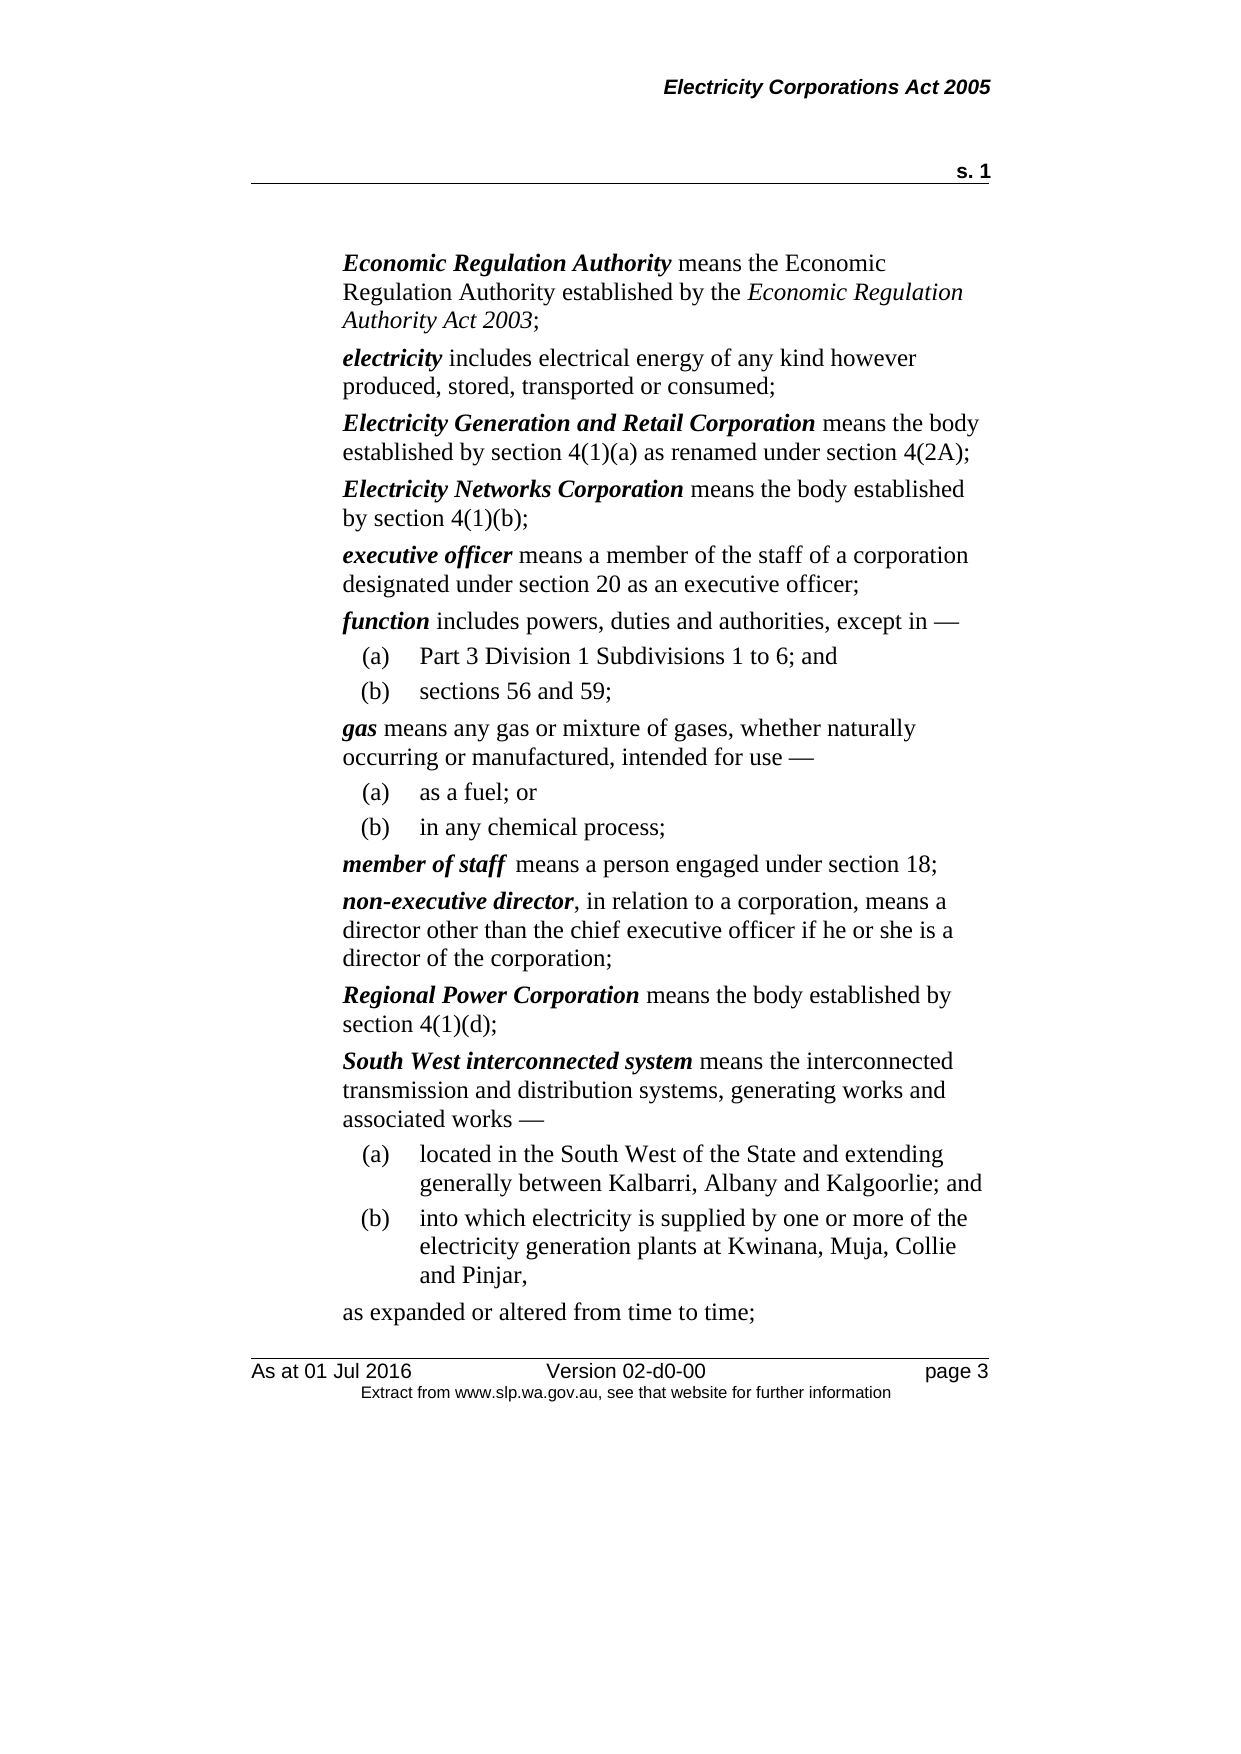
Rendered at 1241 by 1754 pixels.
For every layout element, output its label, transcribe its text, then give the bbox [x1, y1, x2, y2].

text non-executive director, in relation to a corporation, means a director other than the chief executive officer if he or she is a director of the corporation; [251, 886, 989, 972]
text South West interconnected system means the interconnected transmission and distribution systems, generating works and associated works — [251, 1046, 989, 1133]
text (a) Part 3 Division 1 Subdivisions 1 to 6; and [251, 641, 989, 670]
text member of staff means a person engaged under section 18; [251, 849, 989, 878]
text Electricity Generation and Retail Corporation means the body established by section 4(1)(a) as renamed under section 4(2A); [251, 408, 989, 466]
text executive officer means a member of the staff of a corporation designated under section 20 as an executive officer; [251, 540, 989, 598]
text (a) located in the South West of the State and extending generally between Kalbarri, and ; and [251, 1139, 989, 1196]
text as expanded or altered from time to time; [251, 1297, 989, 1326]
text electricity includes electrical energy of any kind however produced, stored, transported or consumed; [251, 343, 989, 400]
text Regional Power Corporation means the body established by section 4(1)(d); [251, 981, 989, 1038]
text function includes powers, duties and authorities, except in — [251, 606, 989, 635]
text (b) in any chemical process; [251, 812, 989, 841]
text Economic Regulation Authority means the Economic Regulation Authority established by the Economic Regulation Authority Act 2003; [251, 248, 989, 334]
text (b) sections 56 and 59; [251, 676, 989, 705]
text gas means any gas or mixture of gases, whether naturally occurring or manufactured, intended for use — [251, 713, 989, 771]
text Electricity Networks Corporation means the body established by section 4(1)(b); [251, 474, 989, 532]
text (b) into which electricity is supplied by one or more of the electricity generation plants at Kwinana, Muja, Collie and Pinjar, [251, 1203, 989, 1289]
text (a) as a fuel; or [251, 777, 989, 806]
